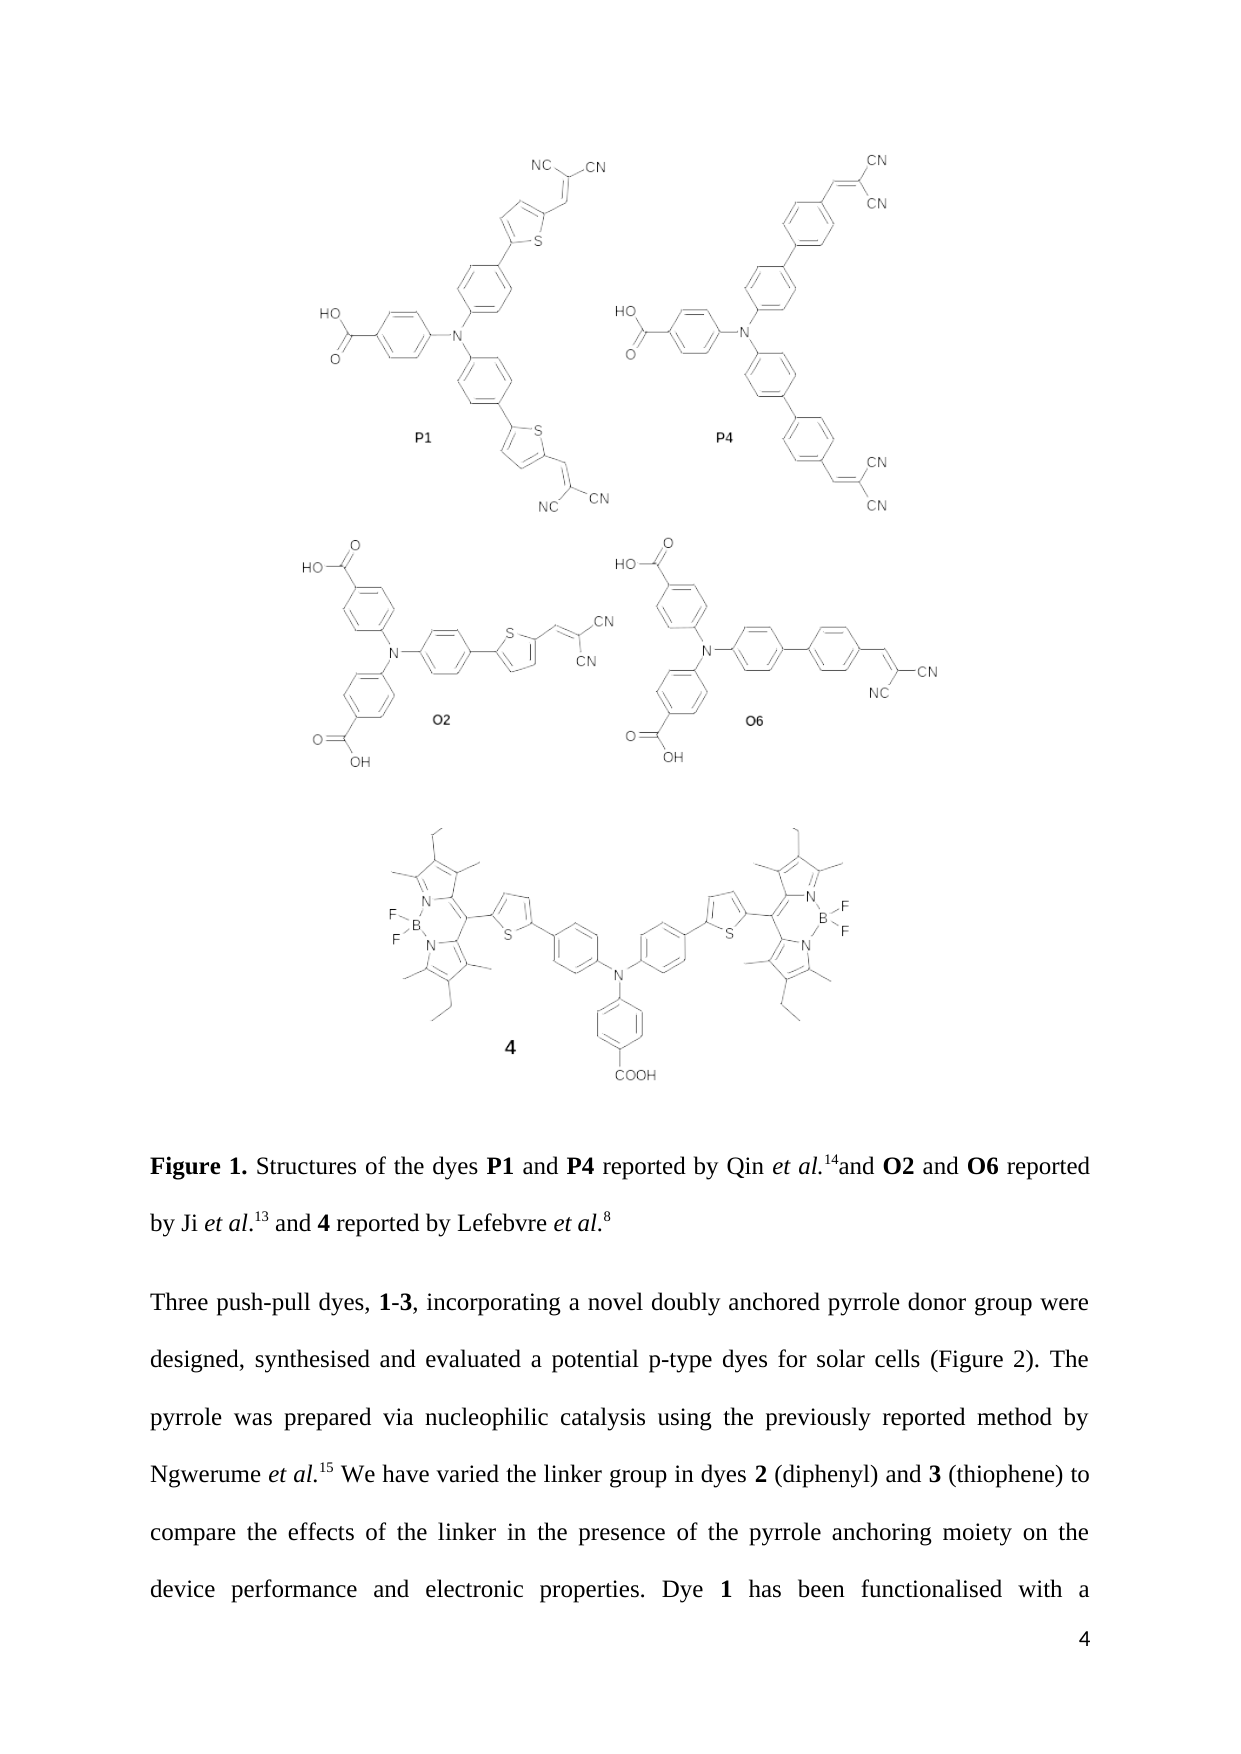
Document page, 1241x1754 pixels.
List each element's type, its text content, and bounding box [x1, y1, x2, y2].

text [150, 1287, 1090, 1603]
text Figure 1. Structures of the dyes P1 and P4 reported by Qin et al.14and O2 and O6 reported by Ji et al.13 and 4 reported by Lefebvre et al.8 [150, 1151, 1090, 1237]
